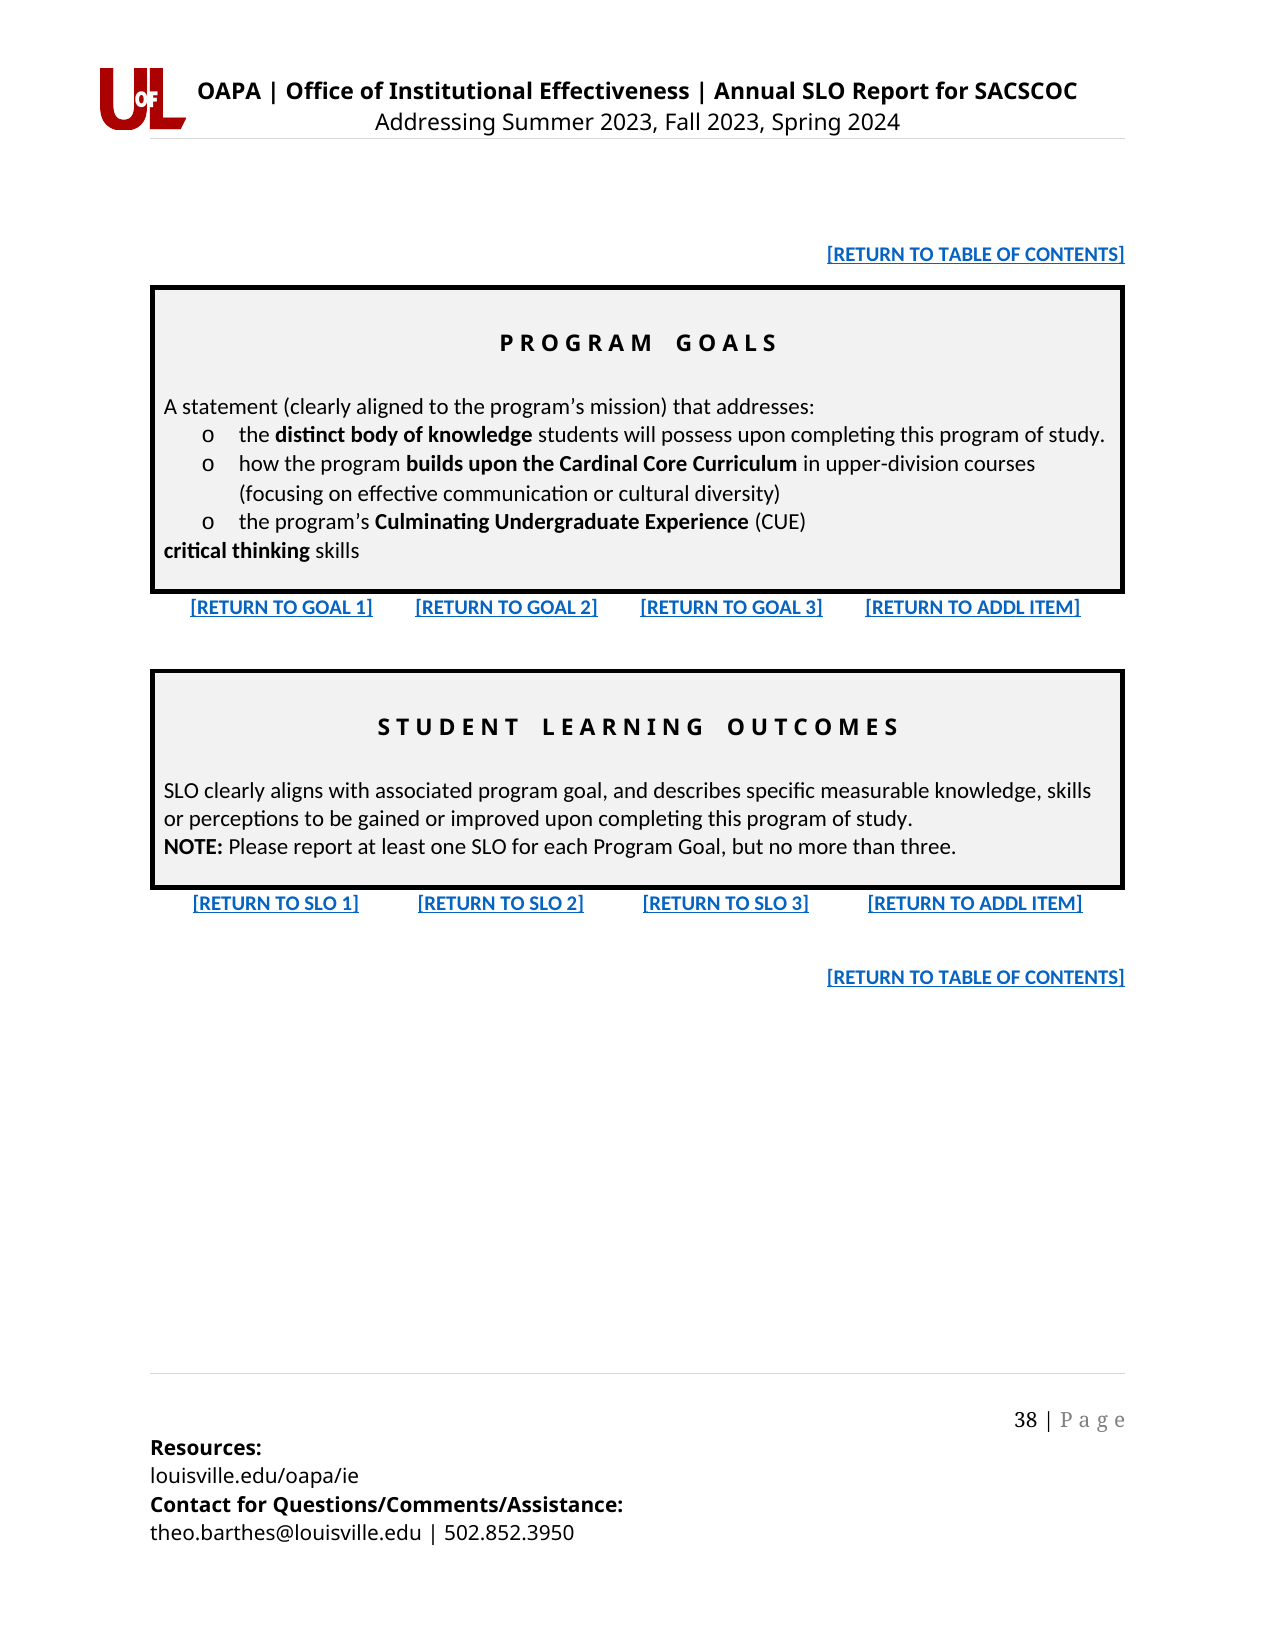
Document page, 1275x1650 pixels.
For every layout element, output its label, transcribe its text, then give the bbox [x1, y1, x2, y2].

table_header S T U D E N T L E A R N I N G O U T C O M E S SLO clearly aligns with associated program goal, and describes specific measurable knowledge, skills or perceptions to be gained or improved upon completing this program of study. NOTE: Please report at least one SLO for each Program Goal, but no more than three. [155, 673, 1120, 885]
table_header P R O G R A M G O A L S A statement (clearly aligned to the program’s mission) that addresses: the distinct body of knowledge students will possess upon completing this program of study. how the program builds upon the Cardinal Core Curriculum in upper-division courses (focusing on effective communication or cultural diversity) the program’s Culminating Undergraduate Experience (CUE) critical thinking skills [155, 290, 1120, 589]
text [RETURN TO GOAL 1] [RETURN TO GOAL 2] [RETURN TO GOAL 3] [RETURN TO ADDL ITEM] [150, 594, 1125, 650]
text [RETURN TO TABLE OF CONTENTS] [150, 241, 1125, 267]
picture [100, 68, 187, 130]
text [RETURN TO SLO 1] [RETURN TO SLO 2] [RETURN TO SLO 3] [RETURN TO ADDL ITEM] [150, 890, 1125, 946]
text [RETURN TO TABLE OF CONTENTS] [150, 964, 1125, 990]
